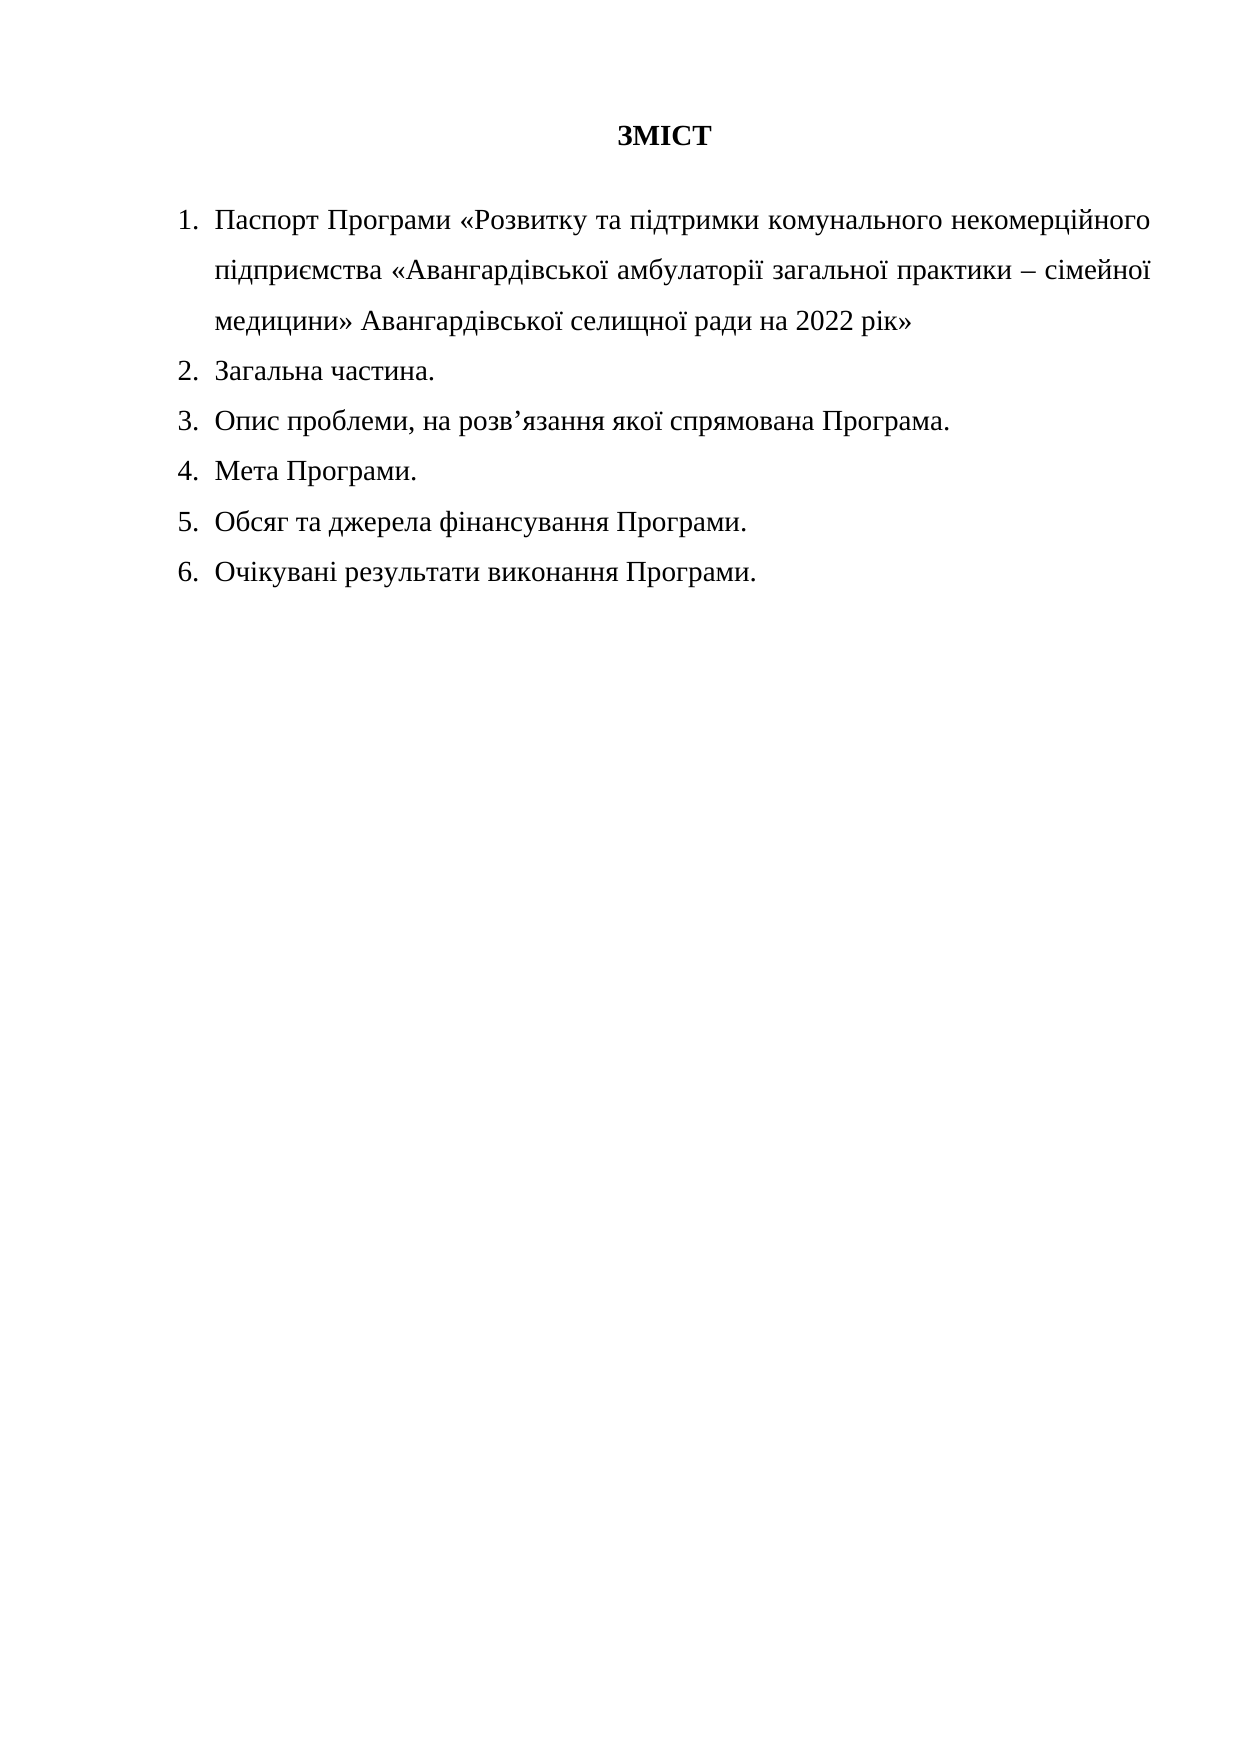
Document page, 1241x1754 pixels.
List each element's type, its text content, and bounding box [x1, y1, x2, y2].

list Мета Програми. [177, 453, 1152, 487]
list Загальна частина. [177, 353, 1152, 386]
list Паспорт Програми «Розвитку та підтримки комунального некомерційного підприємства «Авангардівської амбулаторії загальної практики – сімейної медицини» Авангардівської селищної ради на 2022 рік» [177, 202, 1152, 336]
list Опис проблеми, на розв’язання якої спрямована Програма. [177, 403, 1152, 437]
list Обсяг та джерела фінансування Програми. [177, 504, 1152, 537]
list Очікувані результати виконання Програми. [177, 554, 1152, 588]
text ЗМІСТ [177, 118, 1152, 152]
